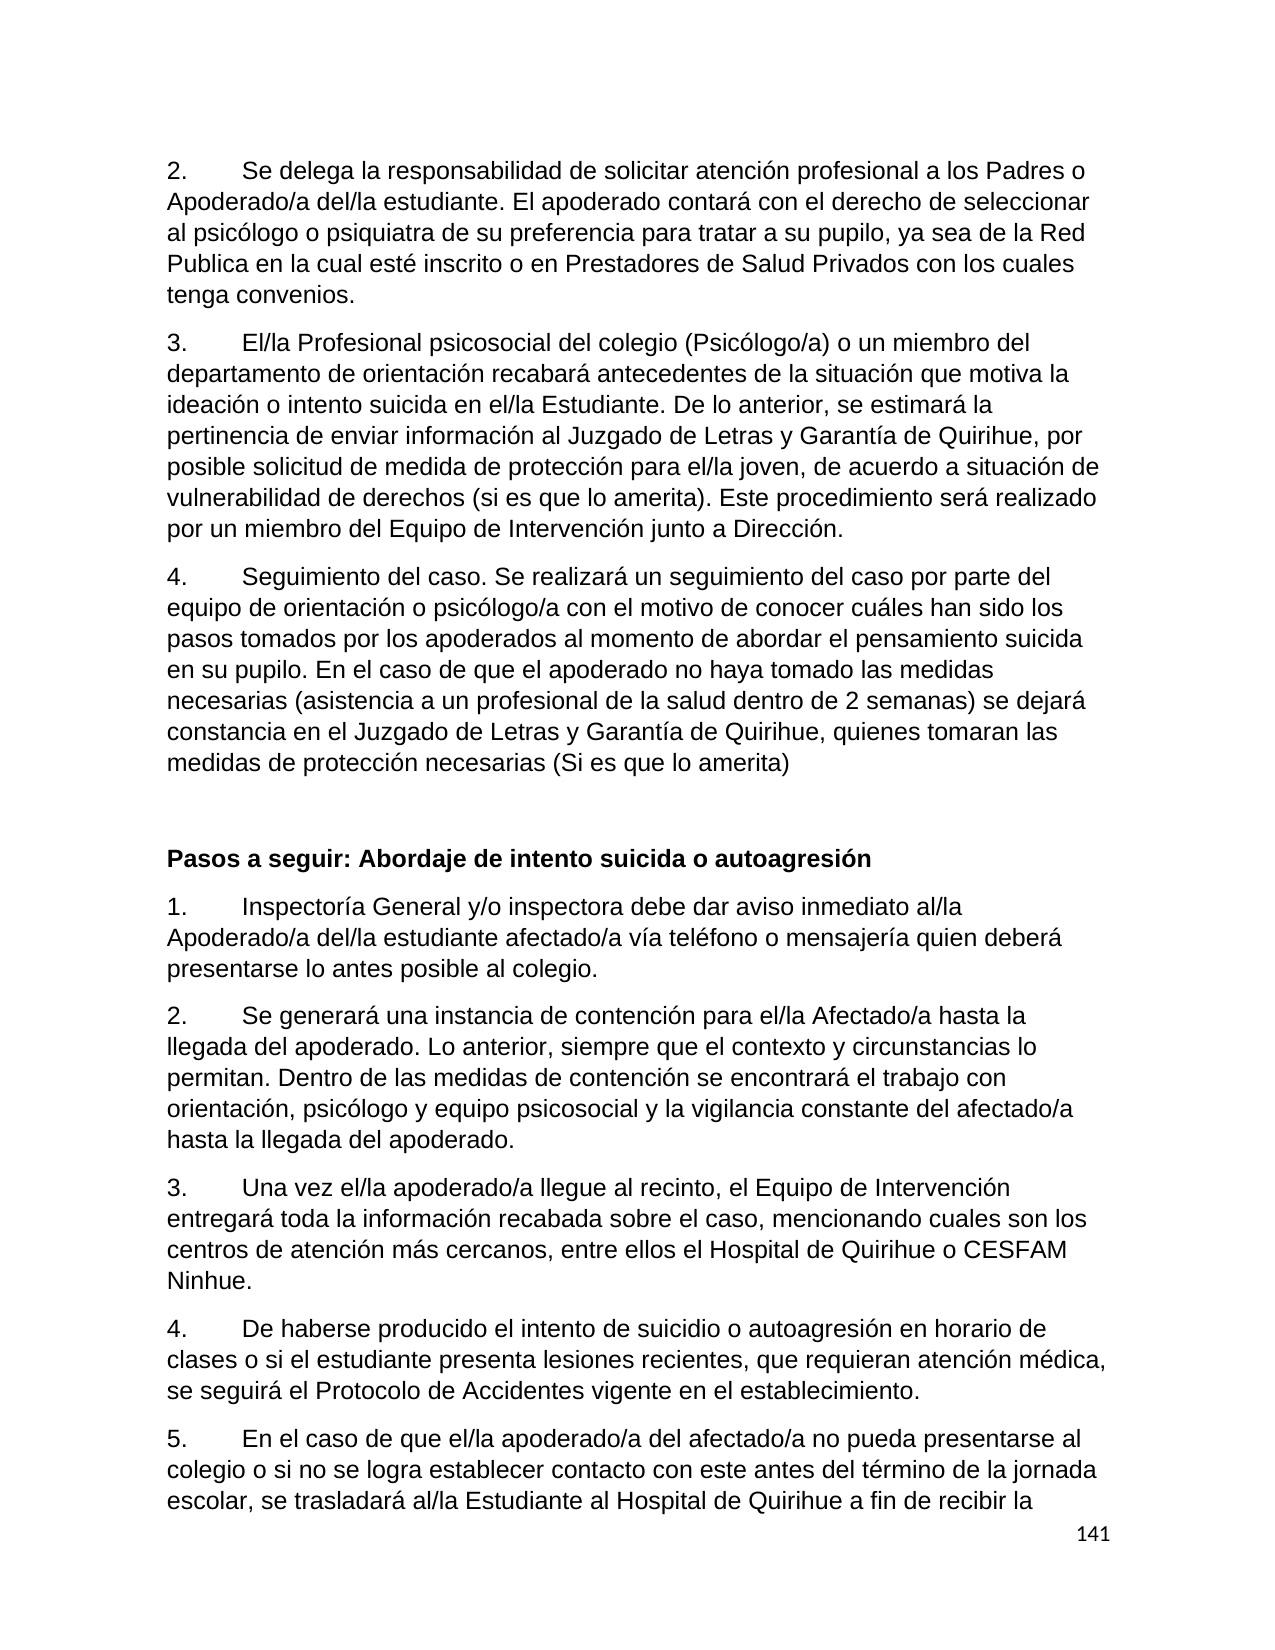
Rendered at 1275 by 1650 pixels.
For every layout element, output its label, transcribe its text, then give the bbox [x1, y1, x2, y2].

text 3. Una vez el/la apoderado/a llegue al recinto, el Equipo de Intervención entregará toda la información recabada sobre el caso, mencionando cuales son los centros de atención más cercanos, entre ellos el Hospital de Quirihue o CESFAM Ninhue. [167, 1173, 1110, 1295]
text 2. Se delega la responsabilidad de solicitar atención profesional a los Padres o Apoderado/a del/la estudiante. El apoderado contará con el derecho de seleccionar al psicólogo o psiquiatra de su preferencia para tratar a su pupilo, ya sea de la Red Publica en la cual esté inscrito o en Prestadores de Salud Privados con los cuales tenga convenios. [167, 156, 1110, 309]
text 3. El/la Profesional psicosocial del colegio (Psicólogo/a) o un miembro del departamento de orientación recabará antecedentes de la situación que motiva la ideación o intento suicida en el/la Estudiante. De lo anterior, se estimará la pertinencia de enviar información al Juzgado de Letras y Garantía de Quirihue, por posible solicitud de medida de protección para el/la joven, de acuerdo a situación de vulnerabilidad de derechos (si es que lo amerita). Este procedimiento será realizado por un miembro del Equipo de Intervención junto a Dirección. [167, 328, 1110, 543]
text Pasos a seguir: Abordaje de intento suicida o autoagresión [167, 844, 1110, 872]
text 1. Inspectoría General y/o inspectora debe dar aviso inmediato al/la Apoderado/a del/la estudiante afectado/a vía teléfono o mensajería quien deberá presentarse lo antes posible al colegio. [167, 891, 1110, 982]
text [167, 1424, 1110, 1514]
text 4. Seguimiento del caso. Se realizará un seguimiento del caso por parte del equipo de orientación o psicólogo/a con el motivo de conocer cuáles han sido los pasos tomados por los apoderados al momento de abordar el pensamiento suicida en su pupilo. En el caso de que el apoderado no haya tomado las medidas necesarias (asistencia a un profesional de la salud dentro de 2 semanas) se dejará constancia en el Juzgado de Letras y Garantía de Quirihue, quienes tomaran las medidas de protección necesarias (Si es que lo amerita) [167, 562, 1110, 777]
text 2. Se generará una instancia de contención para el/la Afectado/a hasta la llegada del apoderado. Lo anterior, siempre que el contexto y circunstancias lo permitan. Dentro de las medidas de contención se encontrará el trabajo con orientación, psicólogo y equipo psicosocial y la vigilancia constante del afectado/a hasta la llegada del apoderado. [167, 1001, 1110, 1154]
text 4. De haberse producido el intento de suicidio o autoagresión en horario de clases o si el estudiante presenta lesiones recientes, que requieran atención médica, se seguirá el Protocolo de Accidentes vigente en el establecimiento. [167, 1314, 1110, 1405]
